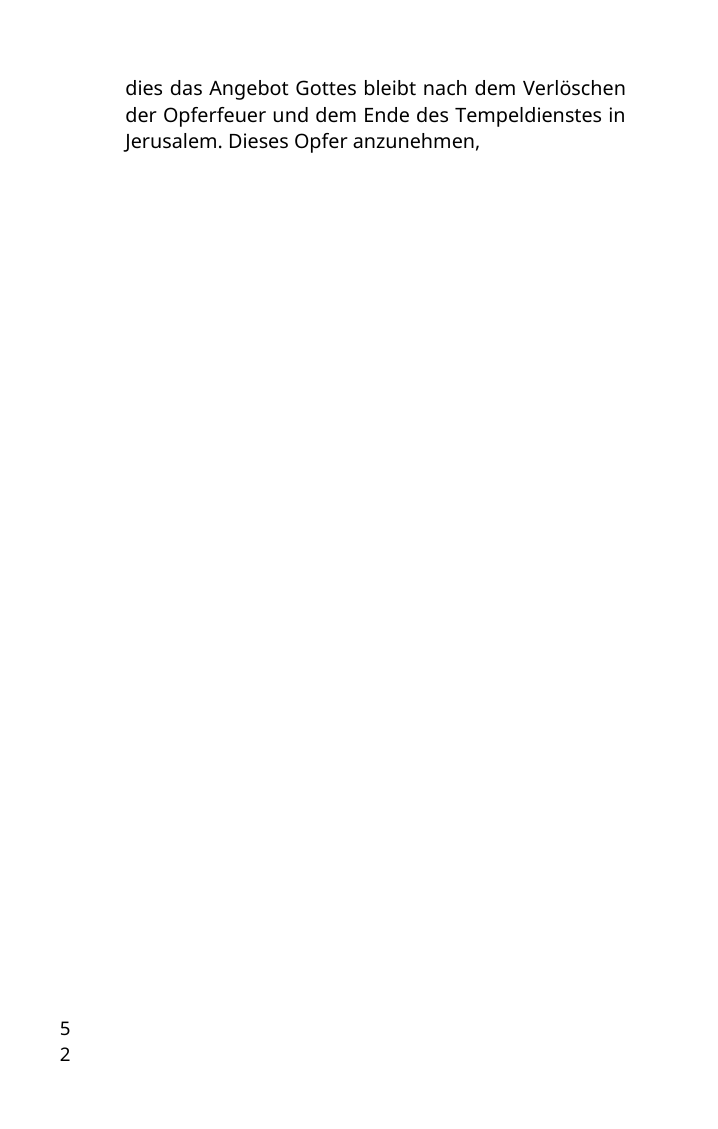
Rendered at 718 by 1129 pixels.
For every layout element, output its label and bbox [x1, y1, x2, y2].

text [125, 74, 626, 154]
